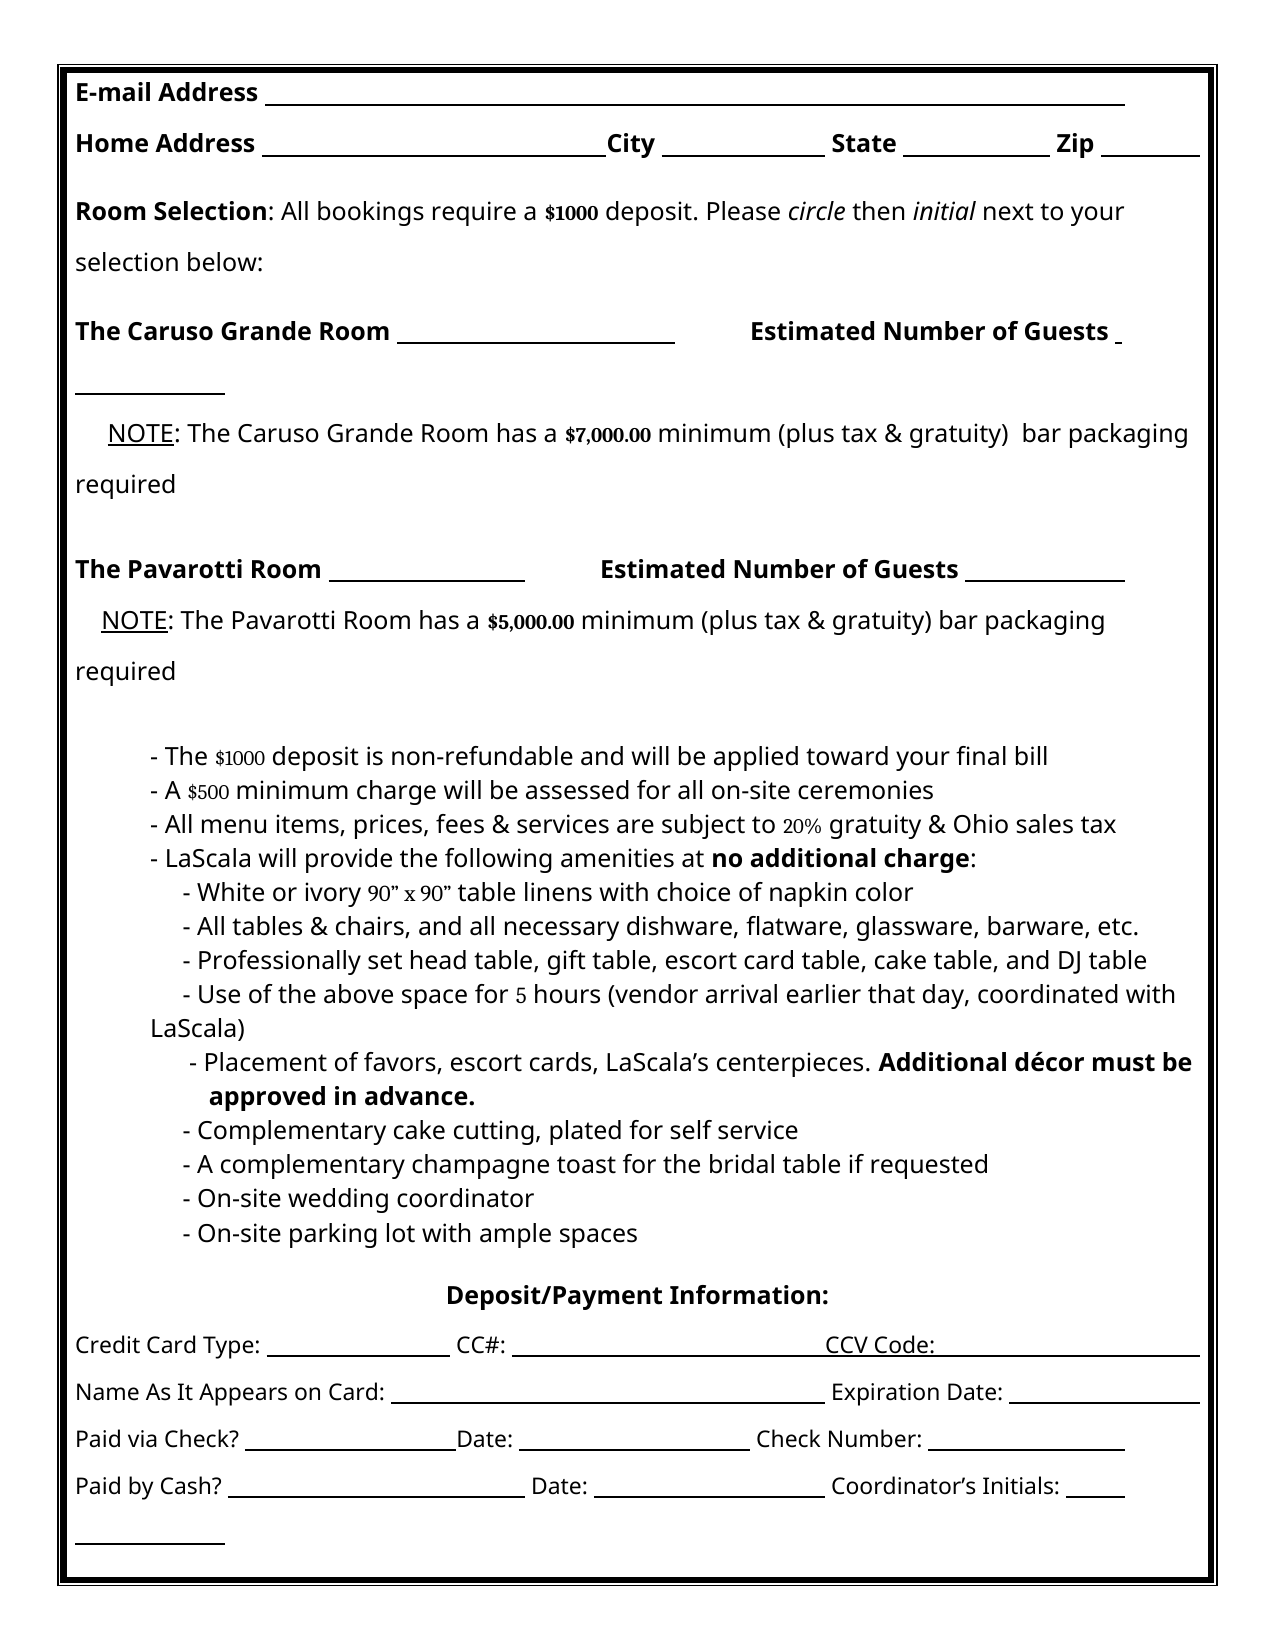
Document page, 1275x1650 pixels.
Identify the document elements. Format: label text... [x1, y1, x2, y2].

text - LaScala will provide the following amenities at no additional charge: [150, 841, 1200, 874]
text Home Address City State Zip [75, 126, 1200, 160]
text The Caruso Grande Room Estimated Number of Guests [75, 313, 1200, 398]
text - White or ivory 90” x 90” table linens with choice of napkin color [150, 874, 1200, 909]
text - On-site wedding coordinator [150, 1181, 1200, 1215]
text - All tables & chairs, and all necessary dishware, flatware, glassware, barware, etc. [150, 909, 1200, 943]
text - All menu items, prices, fees & services are subject to 20% gratuity & Ohio sales tax [150, 806, 1200, 841]
text - On-site parking lot with ample spaces [150, 1215, 1200, 1278]
text - The $1000 deposit is non-refundable and will be applied toward your final bill [150, 738, 1200, 772]
text - Professionally set head table, gift table, escort card table, cake table, and DJ table [150, 943, 1200, 977]
text approved in advance. [150, 1079, 1200, 1113]
text - A $500 minimum charge will be assessed for all on-site ceremonies [150, 772, 1200, 806]
text Deposit/Payment Information: [75, 1278, 1200, 1312]
text Paid by Cash? Date: Coordinator’s Initials: [75, 1470, 1200, 1548]
text - A complementary champagne toast for the bridal table if requested [150, 1147, 1200, 1181]
text NOTE: The Caruso Grande Room has a $7,000.00 minimum (plus tax & gratuity) bar packaging required [75, 415, 1200, 500]
text Credit Card Type: CC#: CCV Code: [75, 1329, 1200, 1360]
text - Complementary cake cutting, plated for self service [150, 1113, 1200, 1147]
text The Pavarotti Room Estimated Number of Guests [75, 551, 1200, 585]
text - Placement of favors, escort cards, LaScala’s centerpieces. Additional décor must be [150, 1045, 1200, 1079]
text Room Selection: All bookings require a $1000 deposit. Please circle then initial next to your selection below: [75, 194, 1200, 279]
text E-mail Address [75, 75, 1200, 109]
text - Use of the above space for 5 hours (vendor arrival earlier that day, coordinated with LaScala) [150, 977, 1200, 1045]
text NOTE: The Pavarotti Room has a $5,000.00 minimum (plus tax & gratuity) bar packaging required [75, 602, 1200, 687]
text Name As It Appears on Card: Expiration Date: [75, 1376, 1200, 1407]
text Paid via Check? Date: Check Number: [75, 1423, 1200, 1454]
